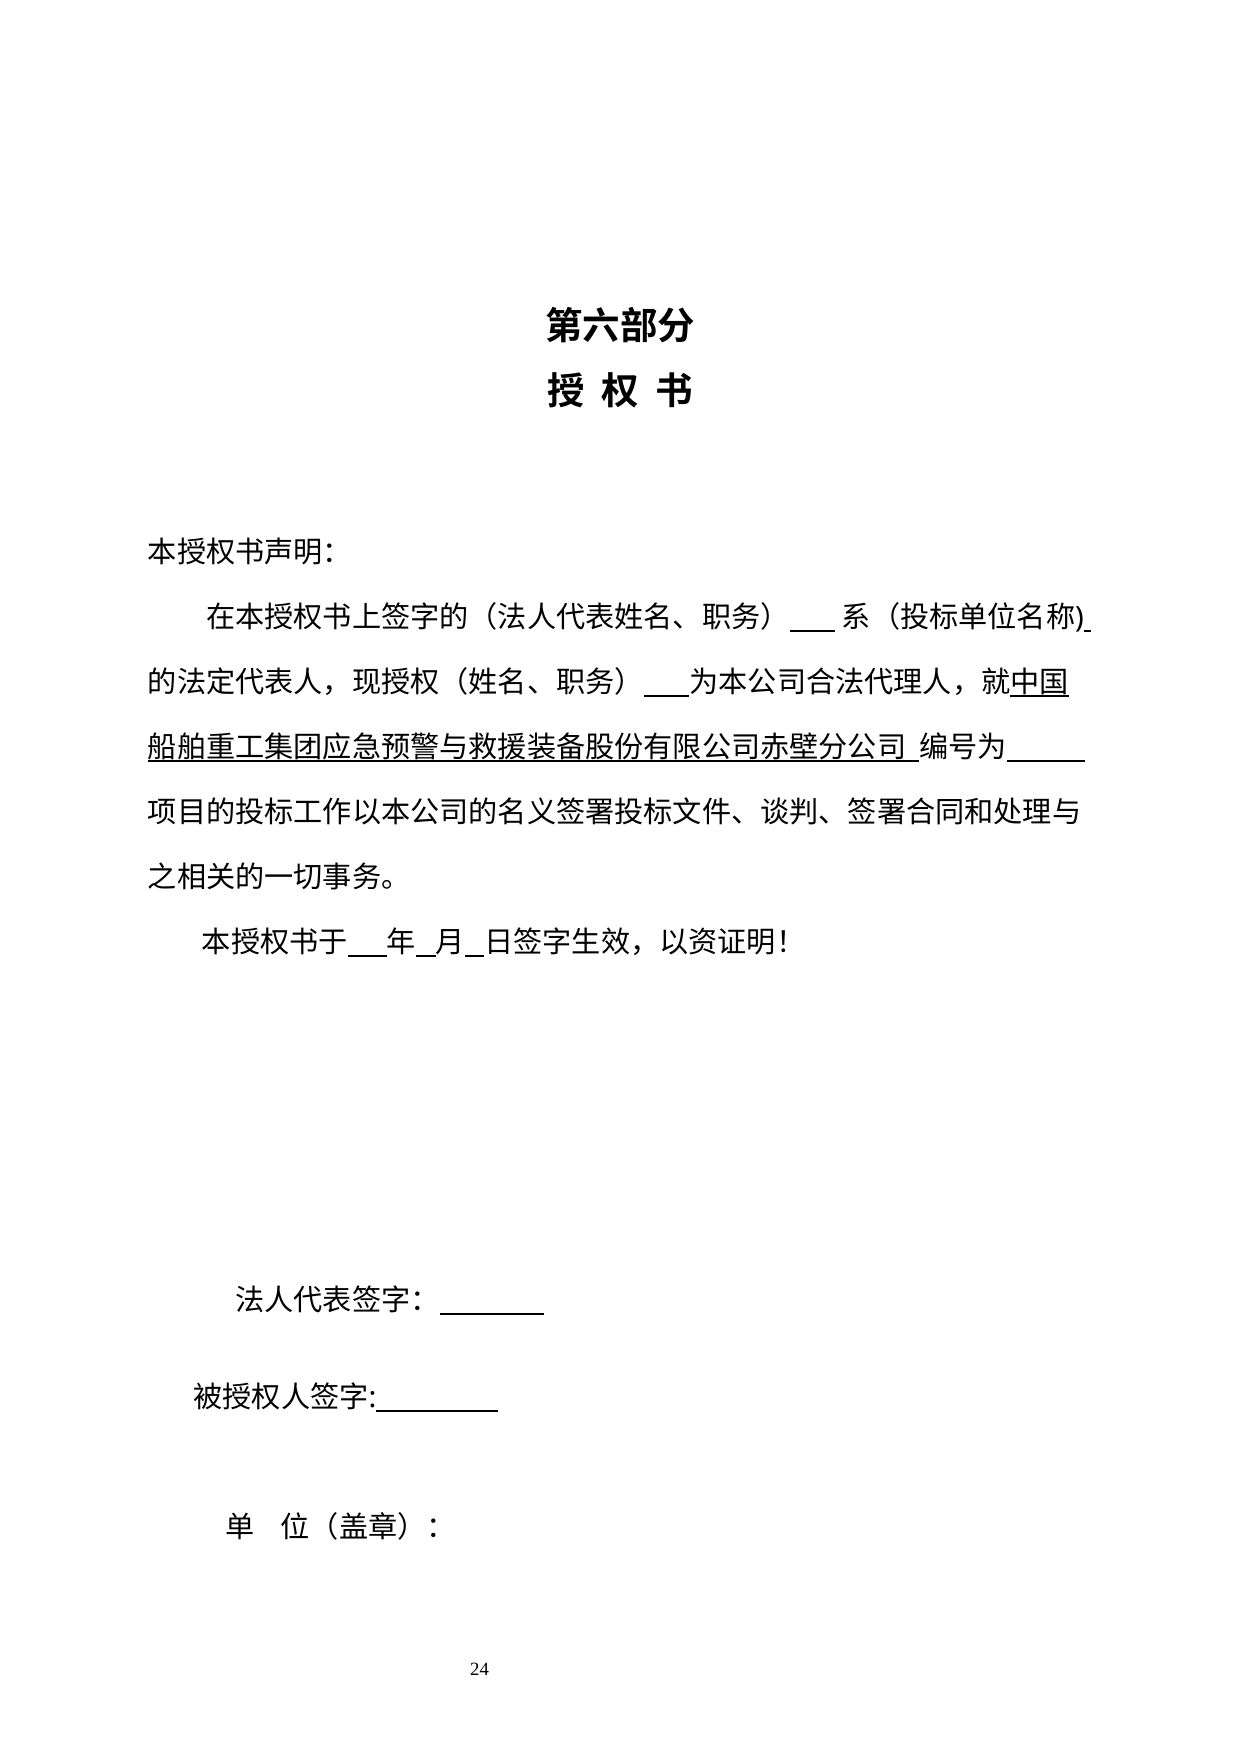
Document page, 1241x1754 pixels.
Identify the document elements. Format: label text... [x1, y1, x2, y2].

text 本授权书于 年 月 日签字生效，以资证明！ [148, 908, 1092, 973]
text 单 位（盖章）： [148, 1493, 1092, 1558]
text 第六部分 [148, 290, 1092, 355]
text 在本授权书上签字的（法人代表姓名、职务） 系（投标单位名称) 的法定代表人，现授权（姓名、职务） 为本公司合法代理人，就中国船舶重工集团应急预警与救援装备股份有限公司赤壁分公司 编号为 项目的投标工作以本公司的名义签署投标文件、谈判、签署合同和处理与之相关的一切事务。 [148, 583, 1092, 908]
text 法人代表签字： [148, 1265, 1092, 1330]
text 被授权人签字: [148, 1363, 1092, 1428]
text 本授权书声明： [148, 518, 1092, 583]
text 授 权 书 [148, 355, 1092, 420]
